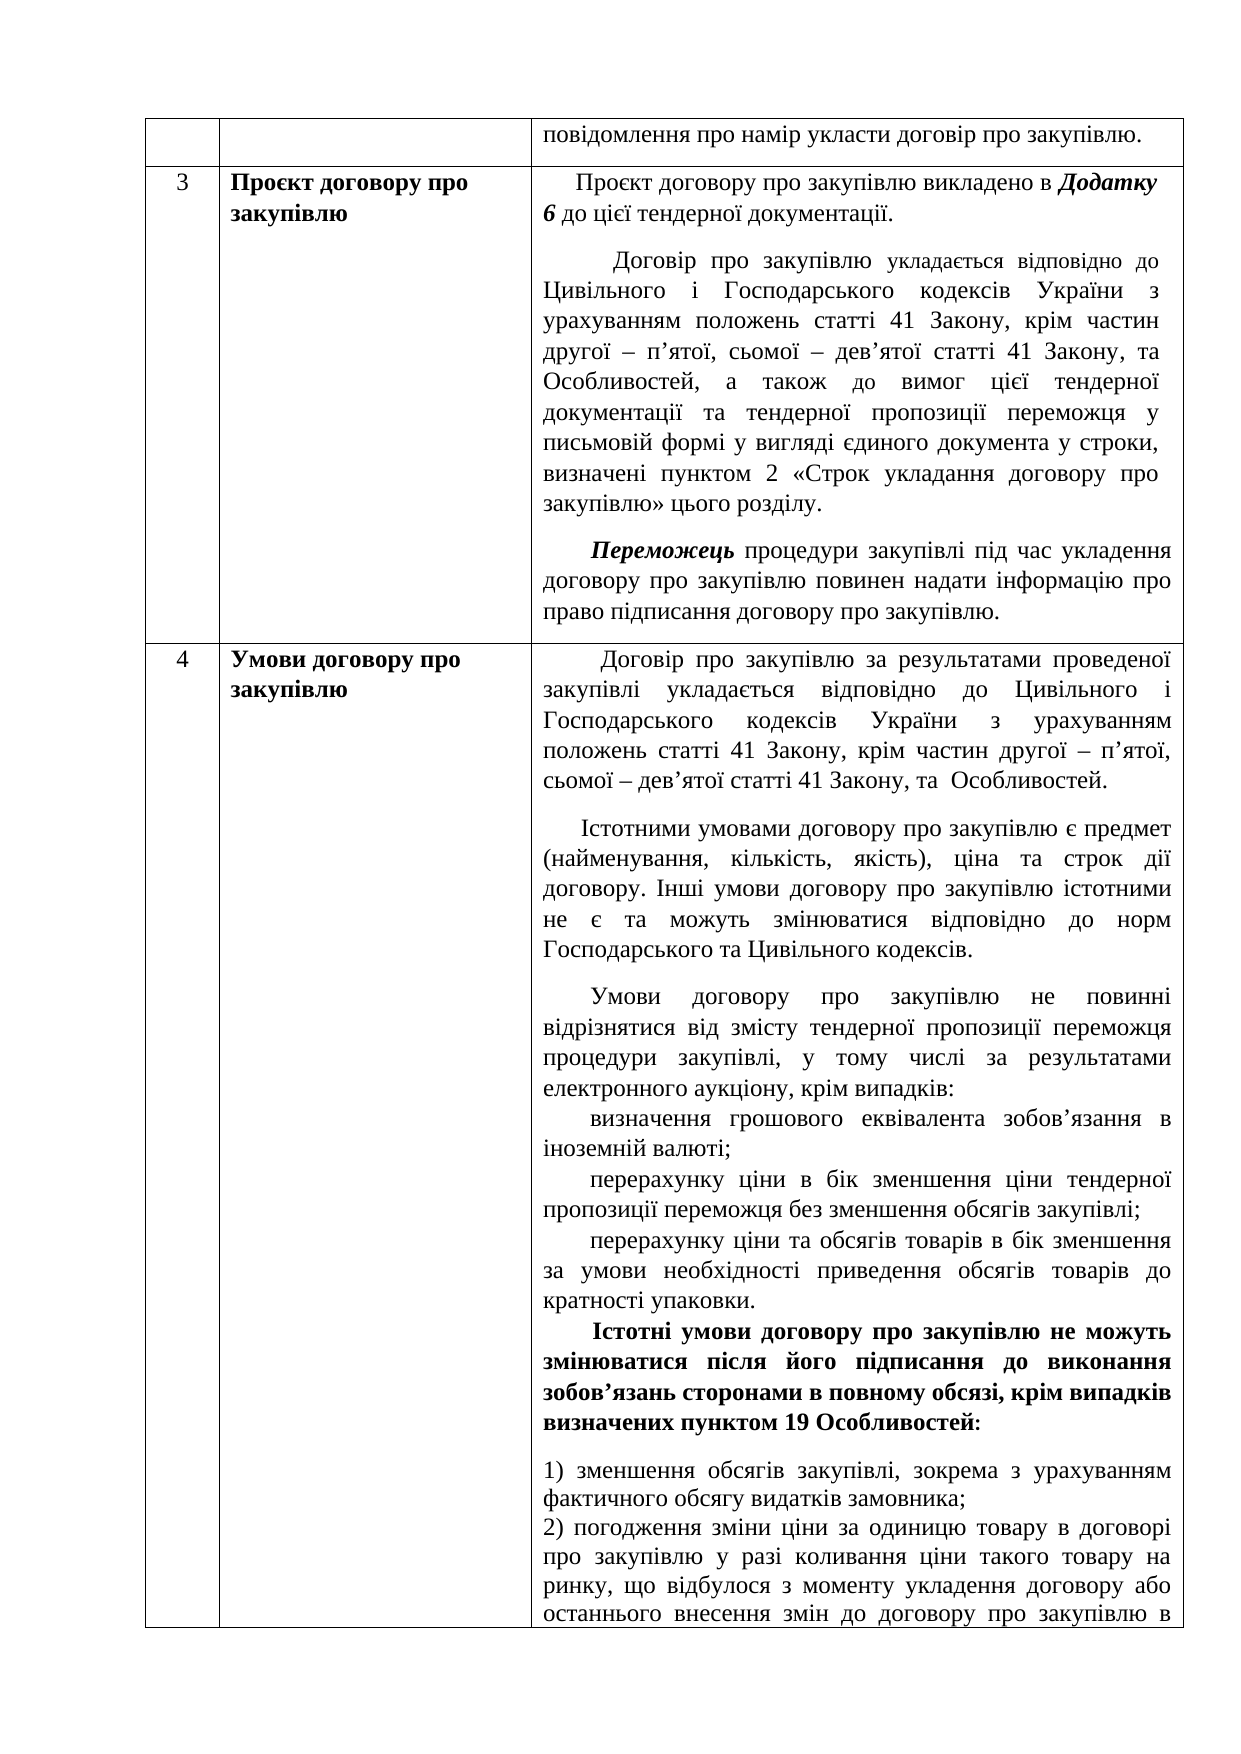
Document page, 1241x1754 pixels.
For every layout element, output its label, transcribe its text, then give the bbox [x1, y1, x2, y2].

table_cell 2 [146, 119, 219, 166]
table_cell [532, 644, 1183, 1627]
table_cell Проєкт договору про закупівлю викладено в Додатку 6 до цієї тендерної документації. Договір про закупівлю укладається відповідно до Цивільного і Господарського кодексів України з урахуванням положень статті 41 Закону, крім частин другої – п’ятої, сьомої – дев’ятої статті 41 Закону, та Особливостей, а також до вимог цієї тендерної документації та тендерної пропозиції переможця у письмовій формі у вигляді єдиного документа у строки, визначені пунктом 2 «Строк укладання договору про закупівлю» цього розділу. Переможець процедури закупівлі під час укладення договору про закупівлю повинен надати інформацію про право підписання договору про закупівлю. [532, 167, 1183, 643]
table_cell 4 [146, 644, 219, 1627]
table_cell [220, 644, 531, 1627]
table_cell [532, 119, 1183, 166]
table_cell 3 [146, 167, 219, 643]
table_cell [220, 119, 531, 166]
table_cell Проєкт договору про закупівлю [220, 167, 531, 643]
